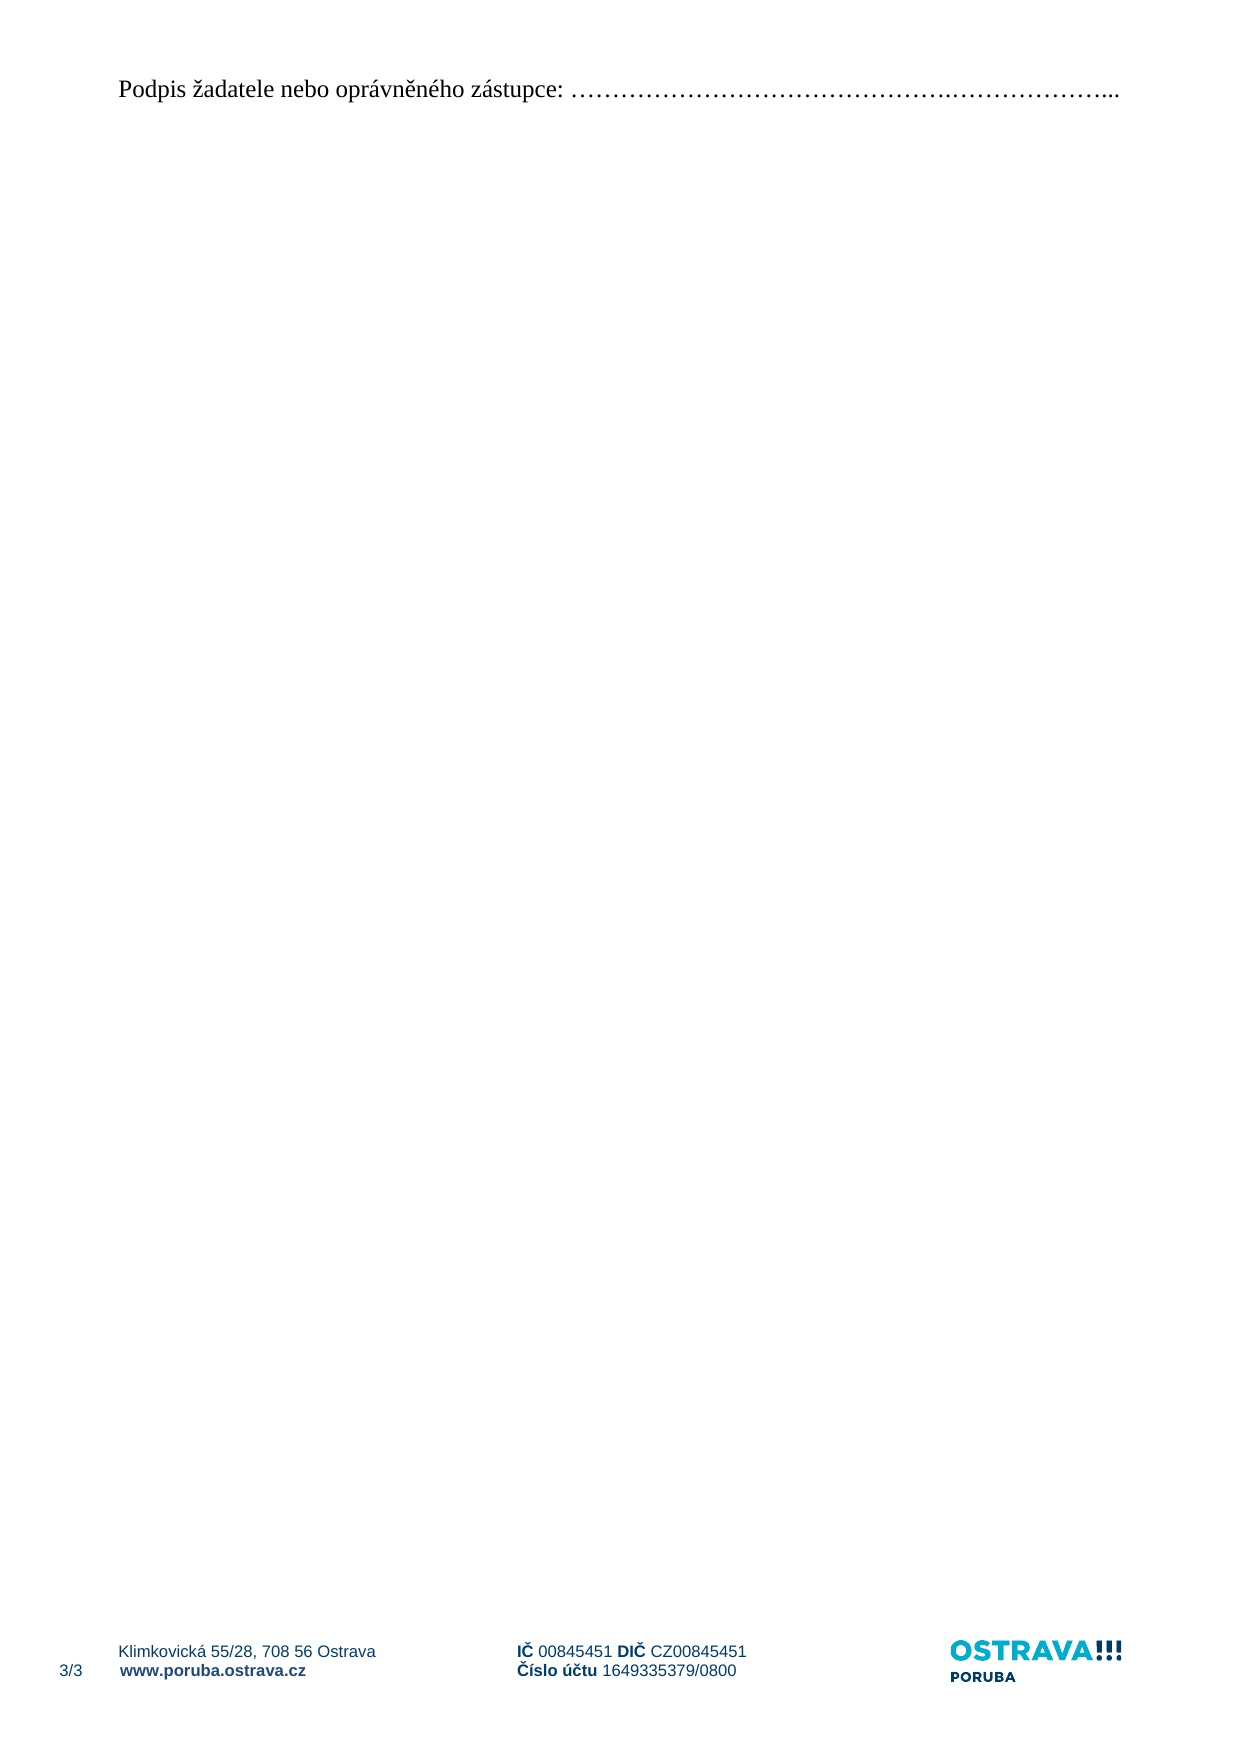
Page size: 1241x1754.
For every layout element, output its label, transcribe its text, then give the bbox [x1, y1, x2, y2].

text Podpis žadatele nebo oprávněného zástupce: ……………………………………….………………... [118, 74, 1122, 103]
picture [950, 1640, 1122, 1682]
